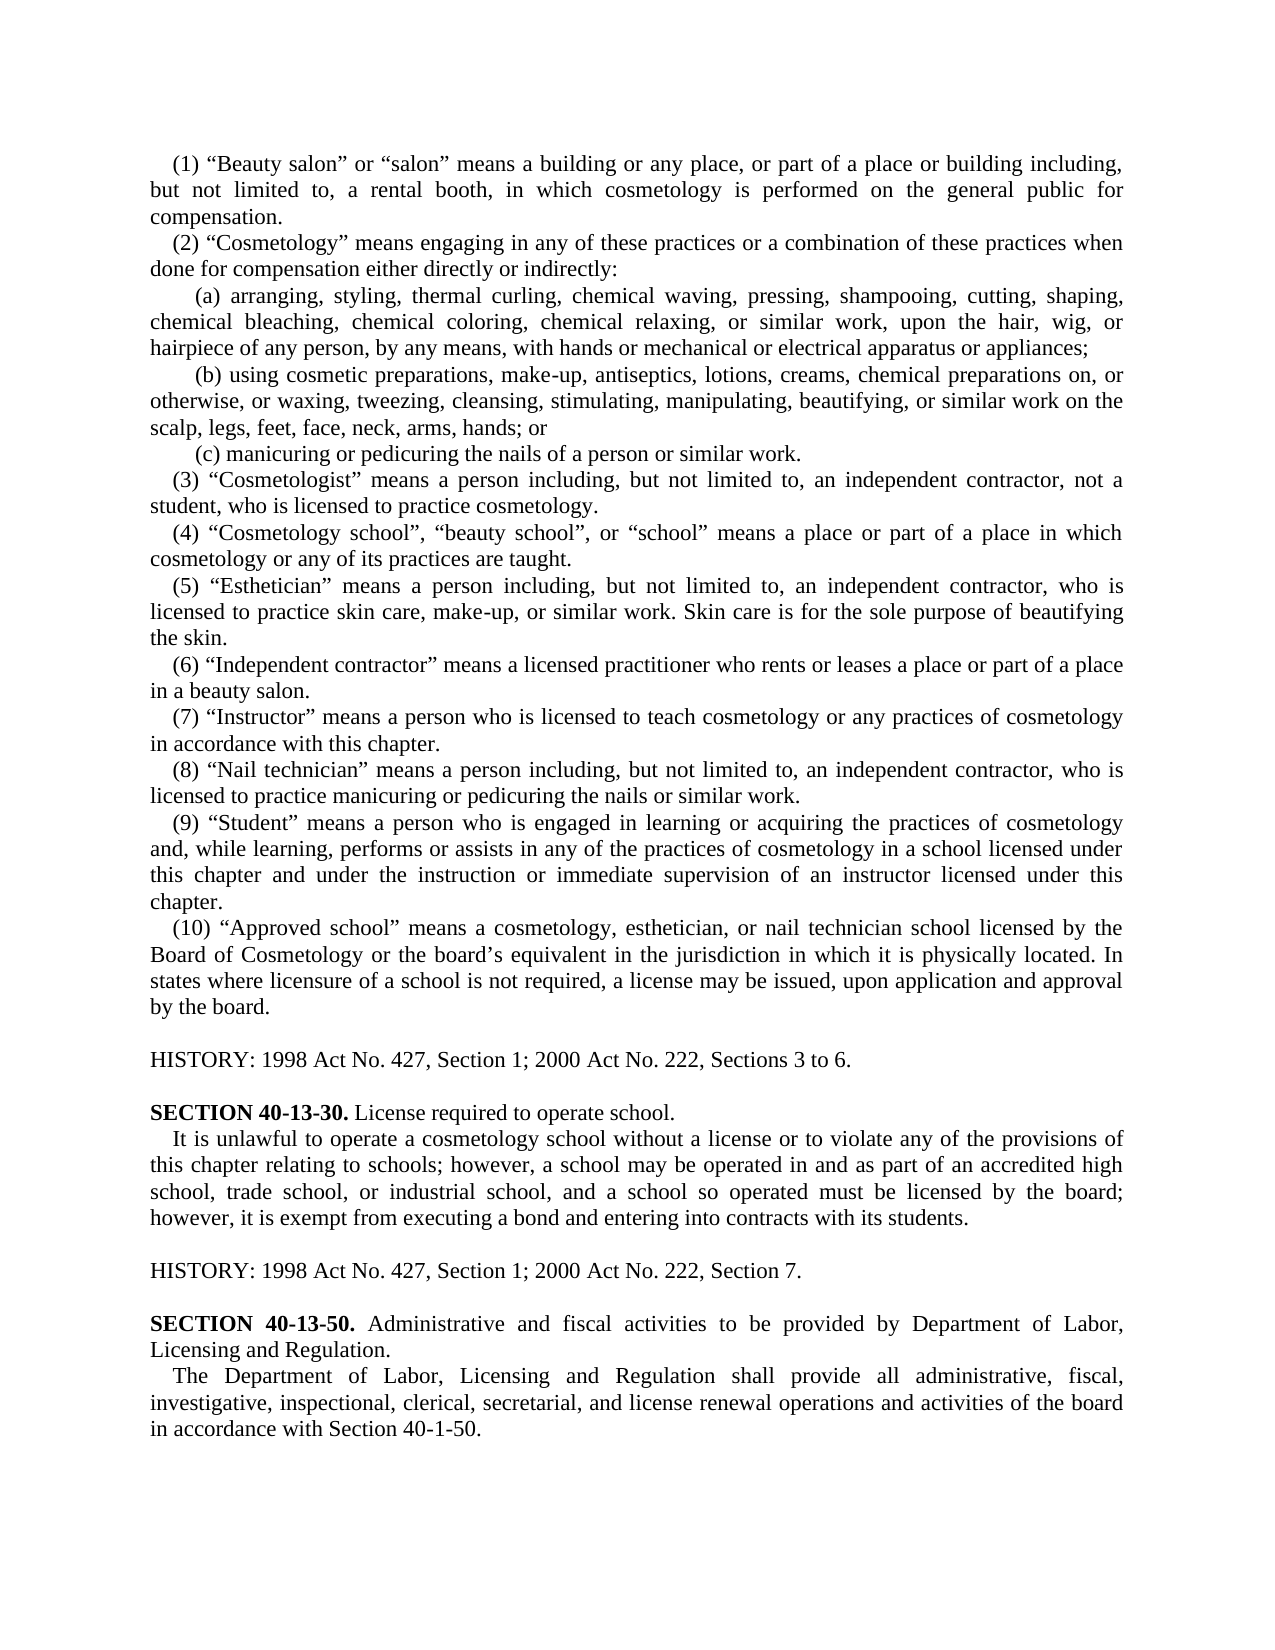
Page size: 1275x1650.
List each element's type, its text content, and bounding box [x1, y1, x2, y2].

text (6) “Independent contractor” means a licensed practitioner who rents or leases a place or part of a place in a beauty salon. [150, 651, 1125, 703]
text (4) “Cosmetology school”, “beauty school”, or “school” means a place or part of a place in which cosmetology or any of its practices are taught. [150, 519, 1125, 572]
text SECTION 40-13-30. License required to operate school. [150, 1099, 1125, 1125]
text (c) manicuring or pedicuring the nails of a person or similar work. [150, 440, 1125, 466]
text (10) “Approved school” means a cosmetology, esthetician, or nail technician school licensed by the Board of Cosmetology or the board’s equivalent in the jurisdiction in which it is physically located. In states where licensure of a school is not required, a license may be issued, upon application and approval by the board. [150, 914, 1125, 1020]
text (3) “Cosmetologist” means a person including, but not limited to, an independent contractor, not a student, who is licensed to practice cosmetology. [150, 466, 1125, 519]
text (7) “Instructor” means a person who is licensed to teach cosmetology or any practices of cosmetology in accordance with this chapter. [150, 703, 1125, 756]
text (5) “Esthetician” means a person including, but not limited to, an independent contractor, who is licensed to practice skin care, make-up, or similar work. Skin care is for the sole purpose of beautifying the skin. [150, 572, 1125, 651]
text (b) using cosmetic preparations, make-up, antiseptics, lotions, creams, chemical preparations on, or otherwise, or waxing, tweezing, cleansing, stimulating, manipulating, beautifying, or similar work on the scalp, legs, feet, face, neck, arms, hands; or [150, 361, 1125, 440]
text HISTORY: 1998 Act No. 427, Section 1; 2000 Act No. 222, Section 7. [150, 1257, 1125, 1283]
text (9) “Student” means a person who is engaged in learning or acquiring the practices of cosmetology and, while learning, performs or assists in any of the practices of cosmetology in a school licensed under this chapter and under the instruction or immediate supervision of an instructor licensed under this chapter. [150, 809, 1125, 914]
text (1) “Beauty salon” or “salon” means a building or any place, or part of a place or building including, but not limited to, a rental booth, in which cosmetology is performed on the general public for compensation. [150, 150, 1125, 229]
text SECTION 40-13-50. Administrative and fiscal activities to be provided by Department of Labor, Licensing and Regulation. [150, 1309, 1125, 1362]
text It is unlawful to operate a cosmetology school without a license or to violate any of the provisions of this chapter relating to schools; however, a school may be operated in and as part of an accredited high school, trade school, or industrial school, and a school so operated must be licensed by the board; however, it is exempt from executing a bond and entering into contracts with its students. [150, 1125, 1125, 1231]
text (a) arranging, styling, thermal curling, chemical waving, pressing, shampooing, cutting, shaping, chemical bleaching, chemical coloring, chemical relaxing, or similar work, upon the hair, wig, or hairpiece of any person, by any means, with hands or mechanical or electrical apparatus or appliances; [150, 282, 1125, 361]
text (8) “Nail technician” means a person including, but not limited to, an independent contractor, who is licensed to practice manicuring or pedicuring the nails or similar work. [150, 756, 1125, 809]
text (2) “Cosmetology” means engaging in any of these practices or a combination of these practices when done for compensation either directly or indirectly: [150, 229, 1125, 282]
text The Department of Labor, Licensing and Regulation shall provide all administrative, fiscal, investigative, inspectional, clerical, secretarial, and license renewal operations and activities of the board in accordance with Section 40-1-50. [150, 1362, 1125, 1441]
text HISTORY: 1998 Act No. 427, Section 1; 2000 Act No. 222, Sections 3 to 6. [150, 1046, 1125, 1072]
